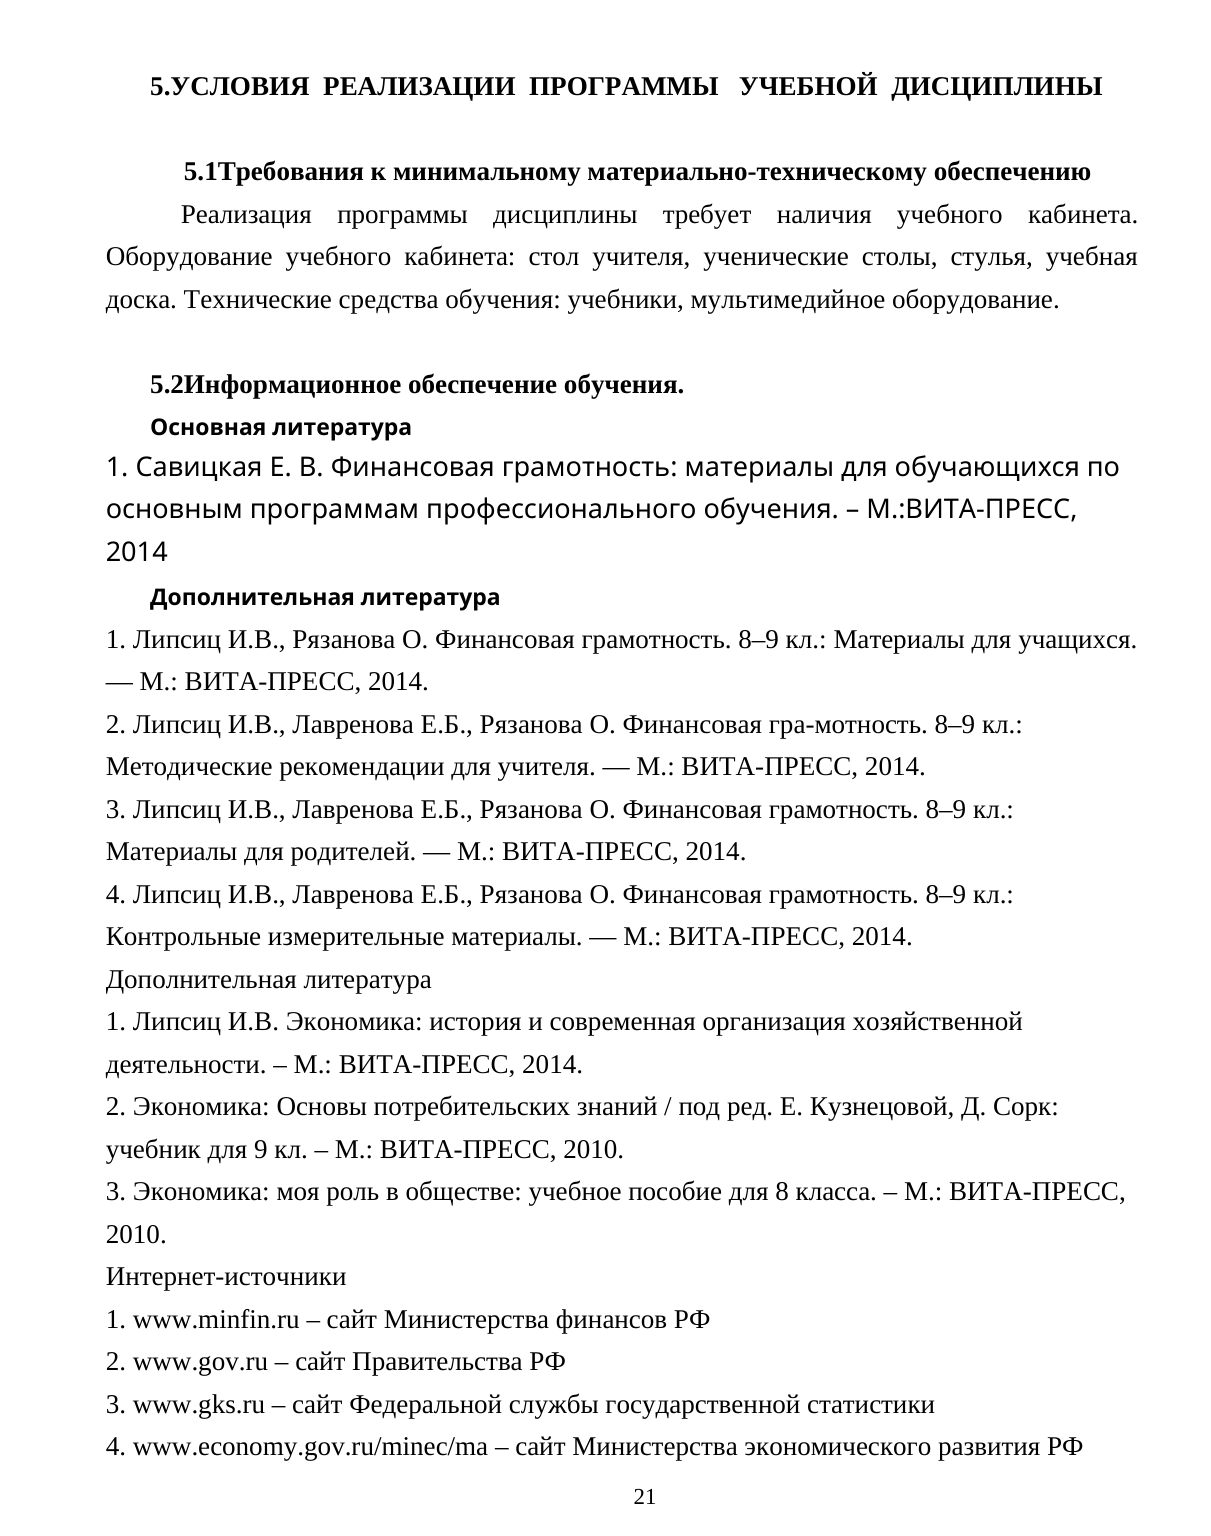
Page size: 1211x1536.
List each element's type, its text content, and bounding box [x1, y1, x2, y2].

text 5.УСЛОВИЯ РЕАЛИЗАЦИИ ПРОГРАММЫ УЧЕБНОЙ ДИСЦИПЛИНЫ [150, 59, 1139, 102]
text Дополнительная литература [106, 569, 1139, 612]
text Реализация программы дисциплины требует наличия учебного кабинета. Оборудование учебного кабинета: стол учителя, ученические столы, стулья, учебная доска. Технические средства обучения: учебники, мультимедийное оборудование. [106, 187, 1139, 314]
text Основная литература 1. Савицкая Е. В. Финансовая грамотность: материалы для обучающихся по основным программам профессионального обучения. – М.:ВИТА-ПРЕСС, 2014 [106, 399, 1139, 569]
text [106, 612, 1139, 1462]
text 5.1Требования к минимальному материально-техническому обеспечению [150, 144, 1139, 187]
text 5.2Информационное обеспечение обучения. [150, 357, 1139, 399]
